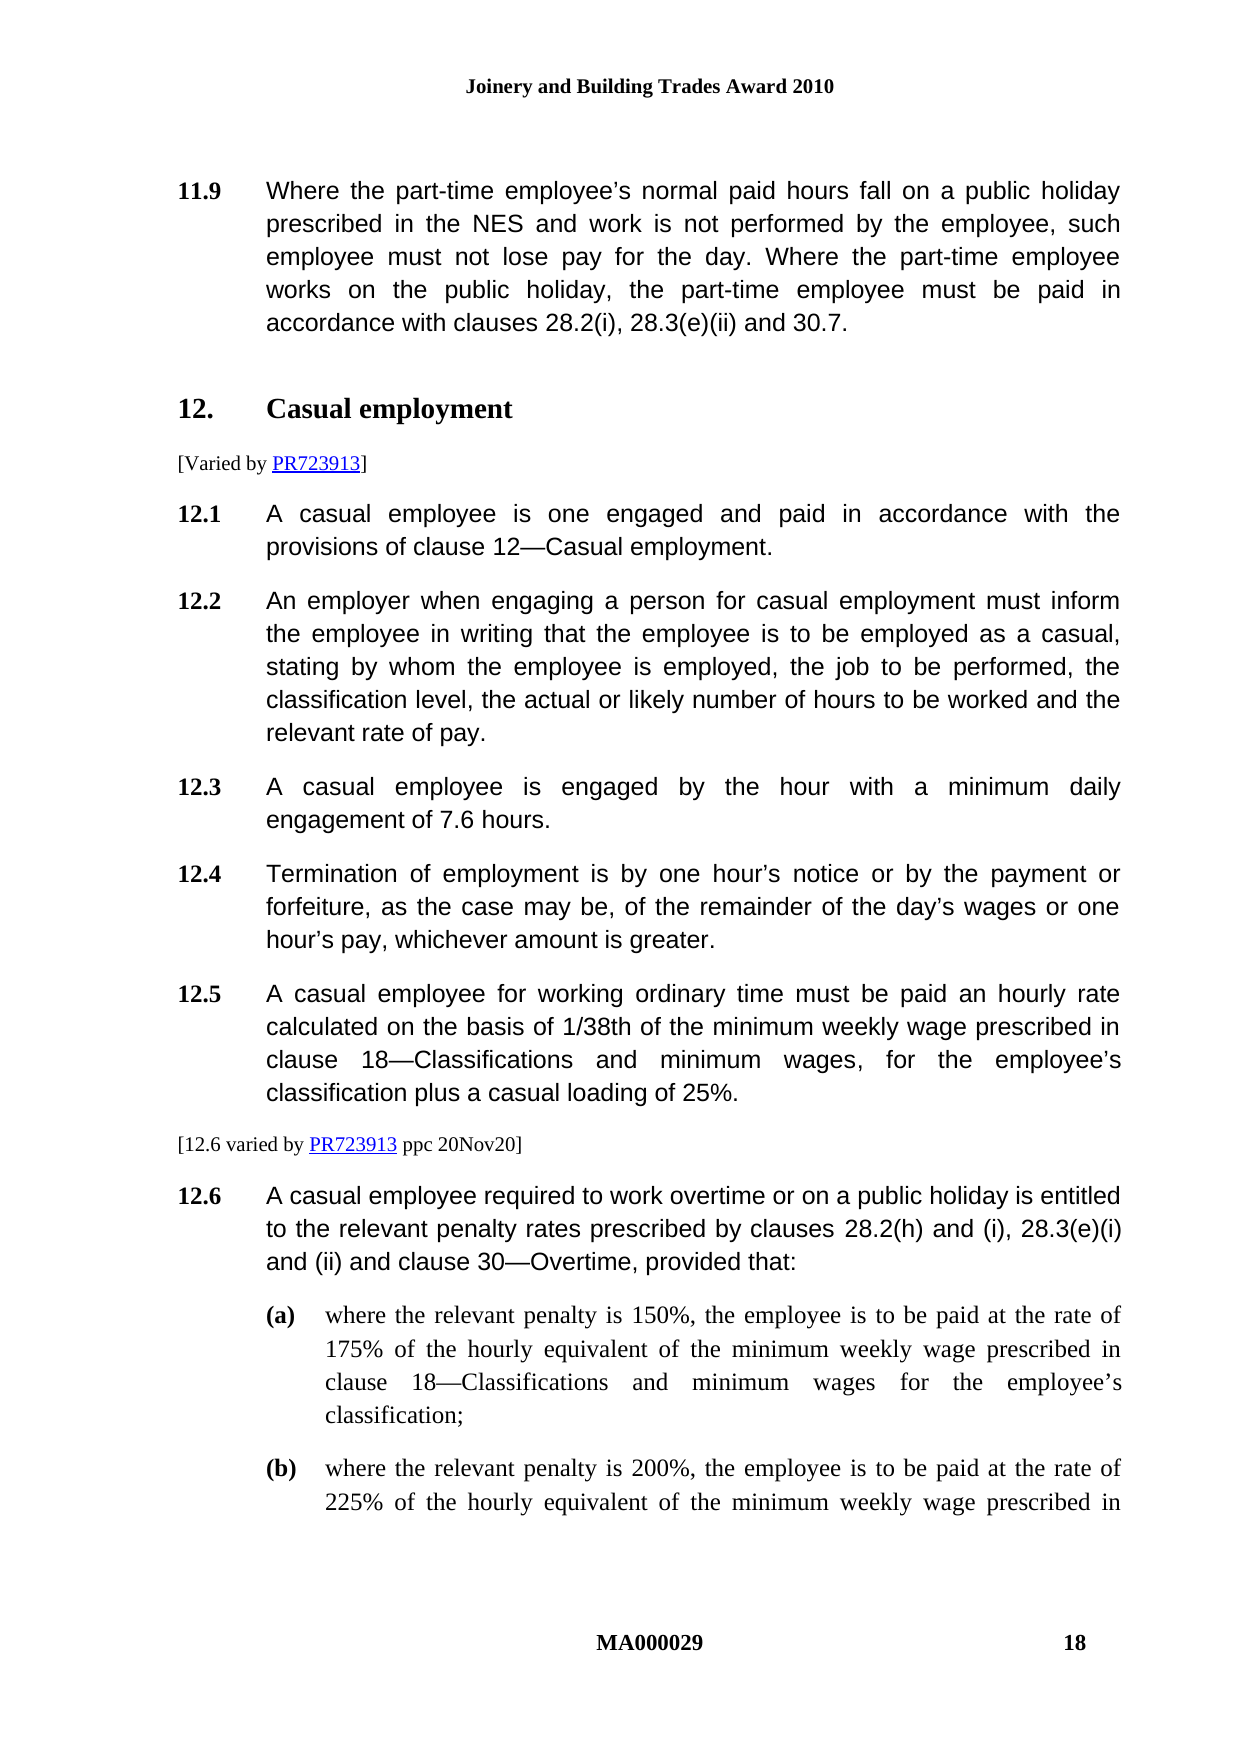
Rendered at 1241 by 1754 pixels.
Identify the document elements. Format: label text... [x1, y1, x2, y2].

text Termination of employment is by one hour’s notice or by the payment or forfeiture, as the case may be, of the remainder of the day’s wages or one hour’s pay, whichever amount is greater. [177, 859, 1122, 954]
text A casual employee is one engaged and paid in accordance with the provisions of clause 12—Casual employment. [177, 499, 1122, 561]
text A casual employee required to work overtime or on a public holiday is entitled to the relevant penalty rates prescribed by clauses 28.2(h) and (i), 28.3(e)(i) and (ii) and clause 30—Overtime, provided that: [177, 1181, 1122, 1276]
text Where the part-time employee’s normal paid hours fall on a public holiday prescribed in the NES and work is not performed by the employee, such employee must not lose pay for the day. Where the part-time employee works on the public holiday, the part-time employee must be paid in accordance with clauses 28.2(i), 28.3(e)(ii) and 30.7. [177, 176, 1122, 337]
text Casual employment [177, 391, 1122, 425]
text [Varied by PR723913] [177, 451, 1122, 475]
text where the relevant penalty is 150%, the employee is to be paid at the rate of 175% of the hourly equivalent of the minimum weekly wage prescribed in clause 18—Classifications and minimum wages for the employee’s classification; [266, 1301, 1122, 1428]
text [12.6 varied by PR723913 ppc 20Nov20] [177, 1132, 1122, 1156]
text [266, 1453, 1122, 1515]
text A casual employee is engaged by the hour with a minimum daily engagement of 7.6 hours. [177, 772, 1122, 834]
text An employer when engaging a person for casual employment must inform the employee in writing that the employee is to be employed as a casual, stating by whom the employee is employed, the job to be performed, the classification level, the actual or likely number of hours to be worked and the relevant rate of pay. [177, 586, 1122, 747]
text A casual employee for working ordinary time must be paid an hourly rate calculated on the basis of 1/38th of the minimum weekly wage prescribed in clause 18—Classifications and minimum wages, for the employee’s classification plus a casual loading of 25%. [177, 979, 1122, 1107]
